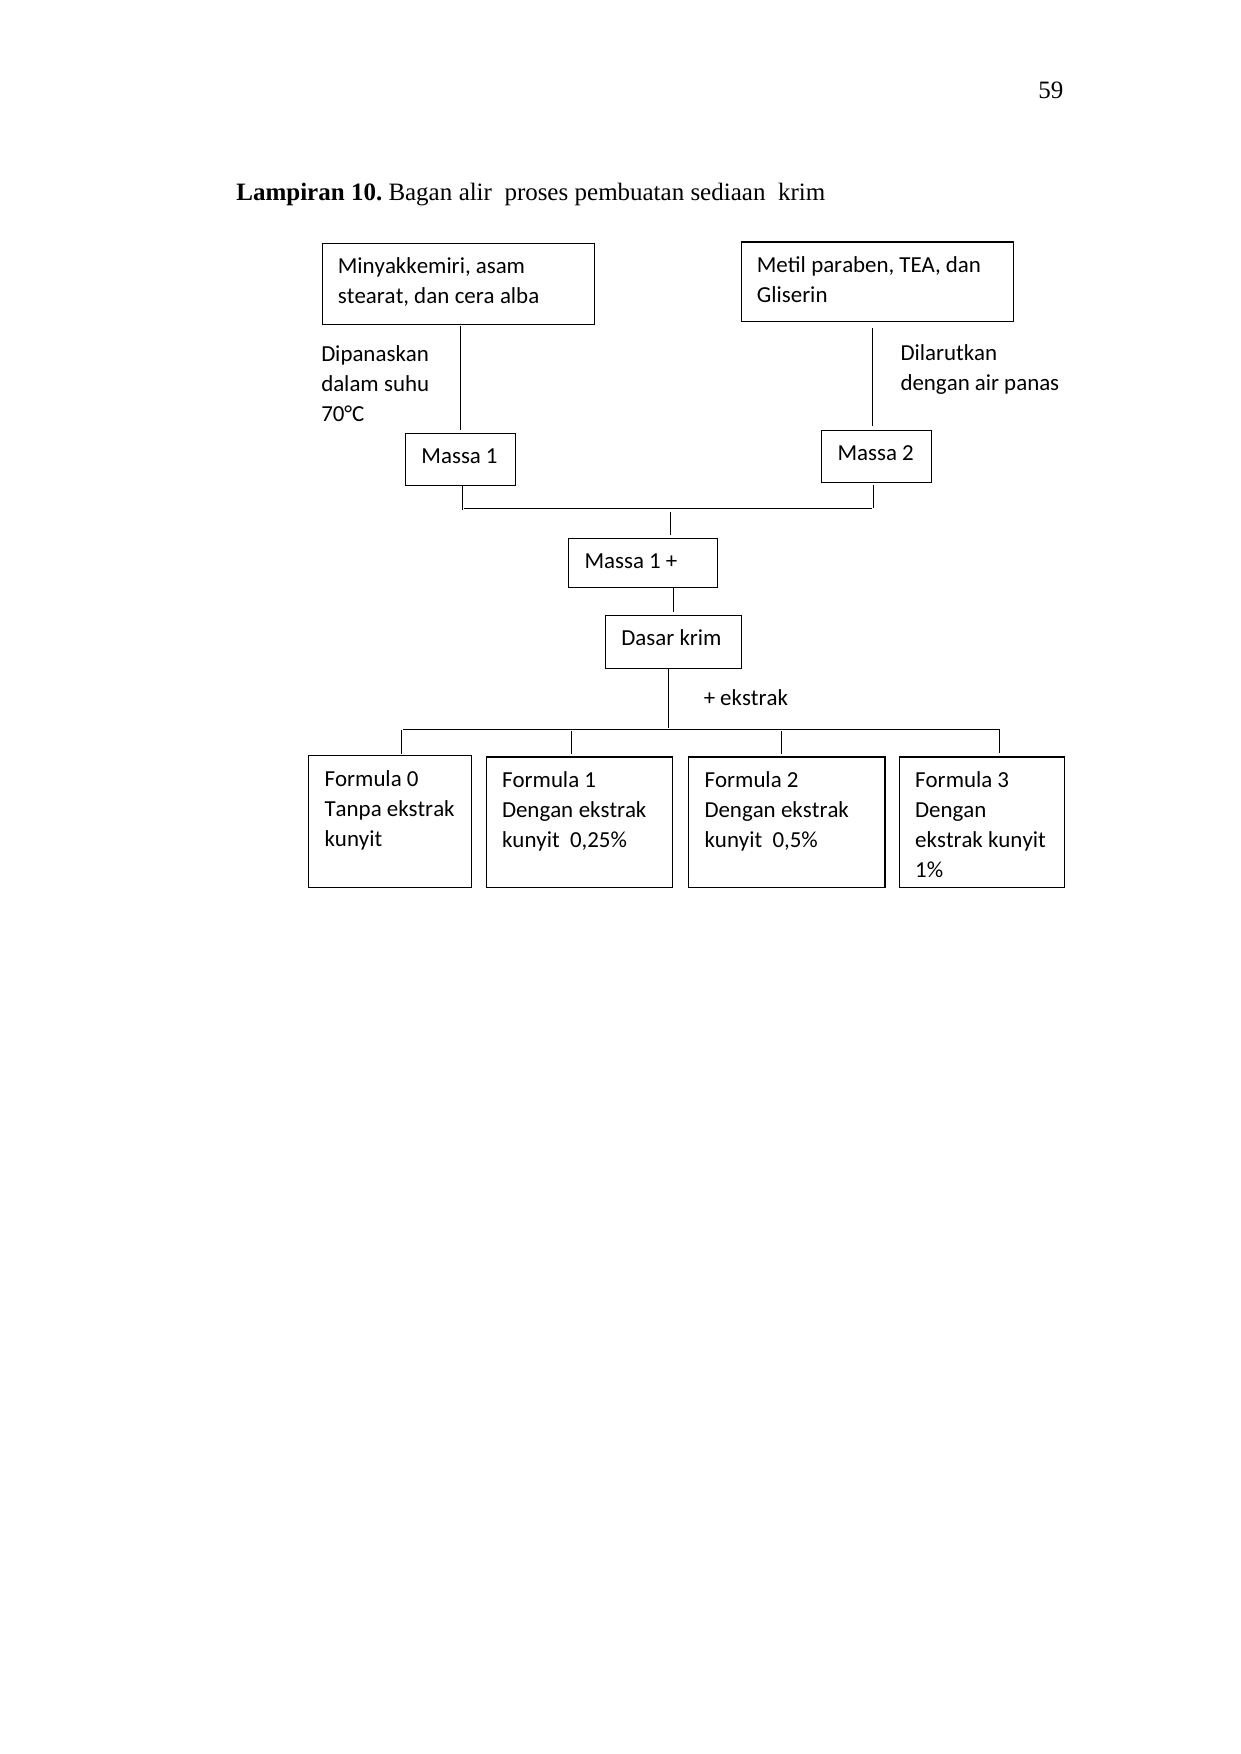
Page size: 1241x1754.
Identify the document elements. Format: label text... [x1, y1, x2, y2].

text Lampiran 10. Bagan alir proses pembuatan sediaan krim [236, 177, 1063, 206]
